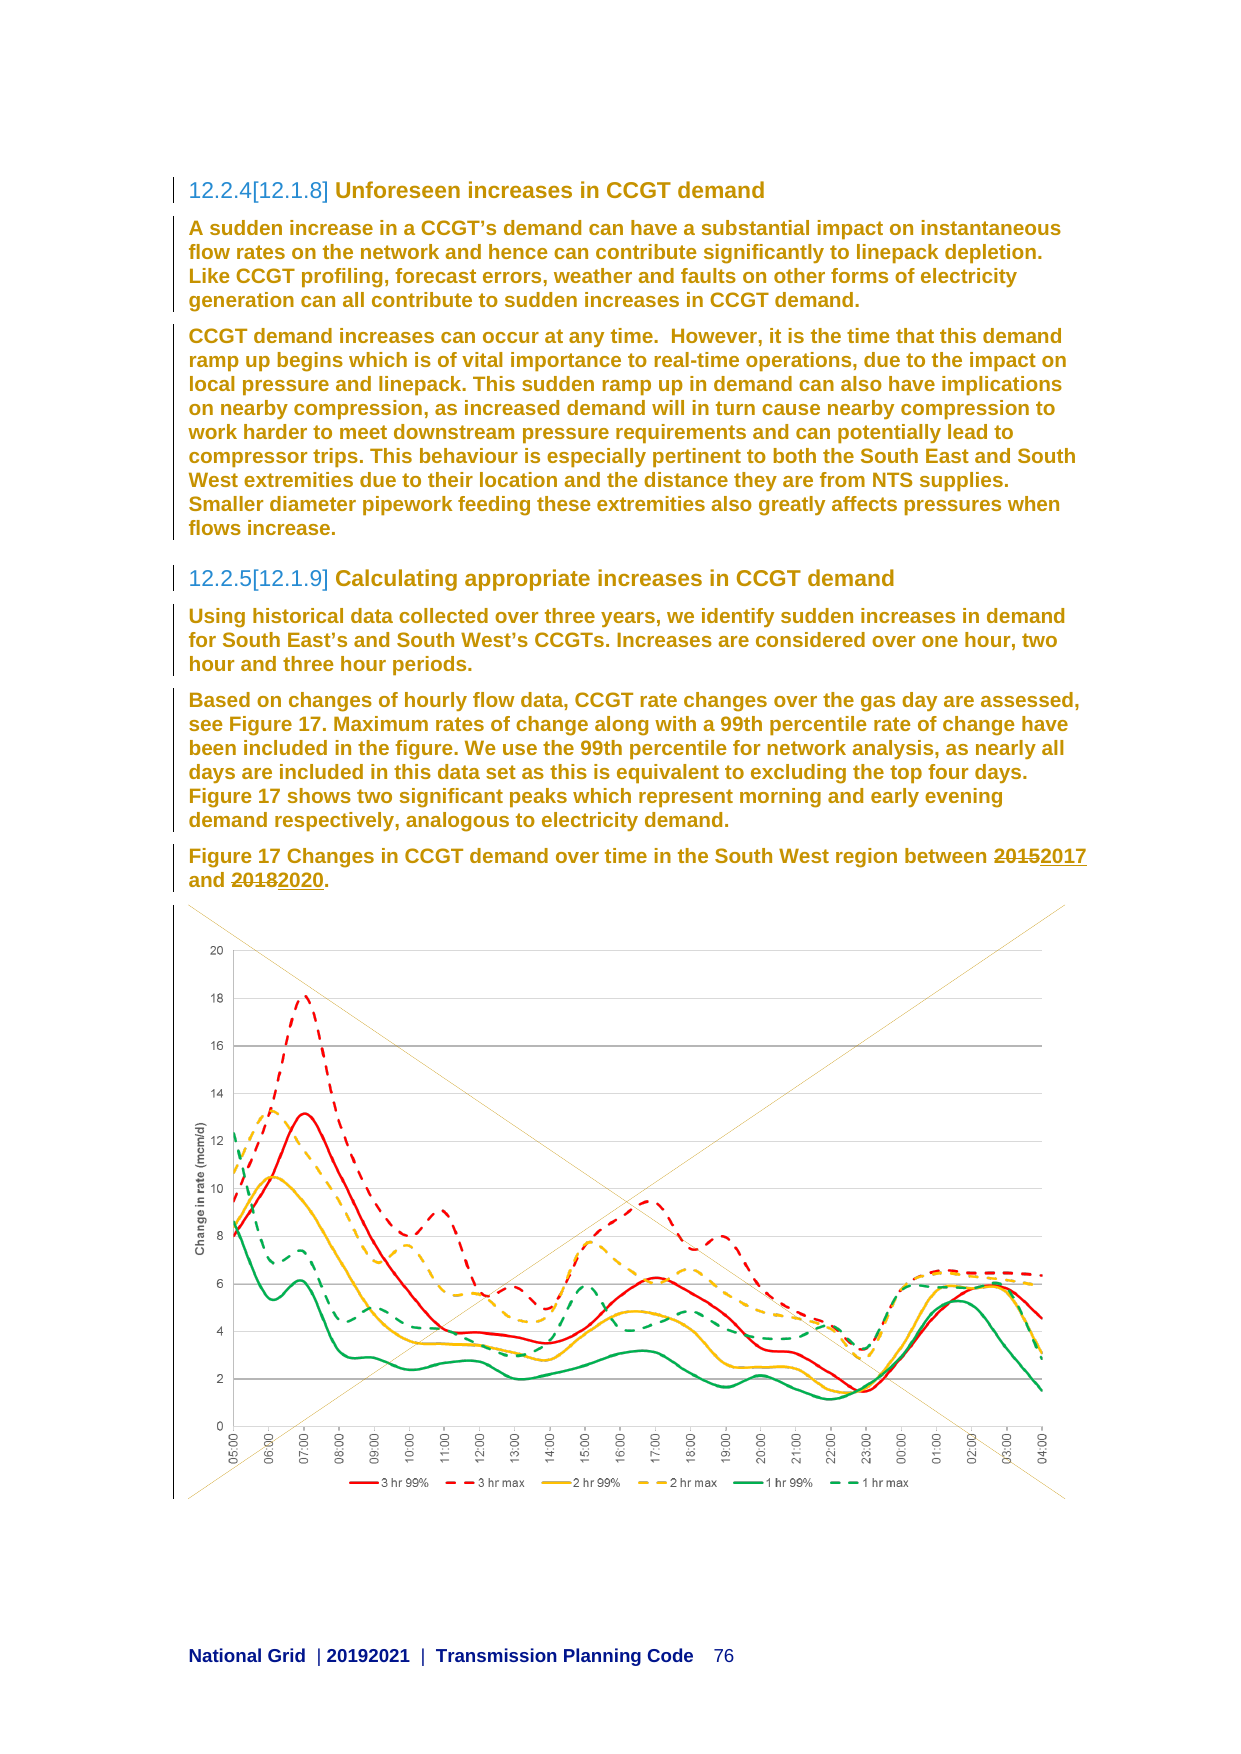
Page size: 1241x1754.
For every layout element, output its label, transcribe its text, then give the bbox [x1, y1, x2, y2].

title Figure Changes in CCGT demand over time in the South West region between and . [188, 844, 1088, 892]
picture [189, 904, 1064, 1201]
picture [190, 1203, 1063, 1499]
subtitle Unforeseen increases in CCGT demand [188, 177, 1088, 203]
picture [628, 905, 1066, 1498]
text Based on changes of hourly flow data, CCGT rate changes over the gas day are assessed, see Figure . Maximum rates of change along with a 99th percentile rate of change have been included in the figure. We use the 99th percentile for network analysis, as nearly all days are included in this data set as this is equivalent to excluding the top four days. Figure shows two significant peaks which represent morning and early evening demand respectively, analogous to electricity demand. [188, 688, 1088, 832]
text Using historical data collected over three years, we identify sudden increases in demand for South East’s and South West’s CCGTs. Increases are considered over one hour, two hour and three hour periods. [188, 604, 1088, 676]
text CCGT demand increases can occur at any time. However, it is the time that this demand ramp up begins which is of vital importance to real-time operations, due to the impact on local pressure and linepack. This sudden ramp up in demand can also have implications on nearby compression, as increased demand will in turn cause nearby compression to work harder to meet downstream pressure requirements and can potentially lead to compressor trips. This behaviour is especially pertinent to both the South East and South West extremities due to their location and the distance they are from NTS supplies. Smaller diameter pipework feeding these extremities also greatly affects pressures when flows increase. [188, 324, 1088, 540]
picture [188, 906, 625, 1498]
text A sudden increase in a CCGT’s demand can have a substantial impact on instantaneous flow rates on the network and hence can contribute significantly to linepack depletion. Like CCGT profiling, forecast errors, weather and faults on other forms of electricity generation can all contribute to sudden increases in CCGT demand. [188, 216, 1088, 312]
subtitle Calculating appropriate increases in CCGT demand [188, 565, 1088, 591]
